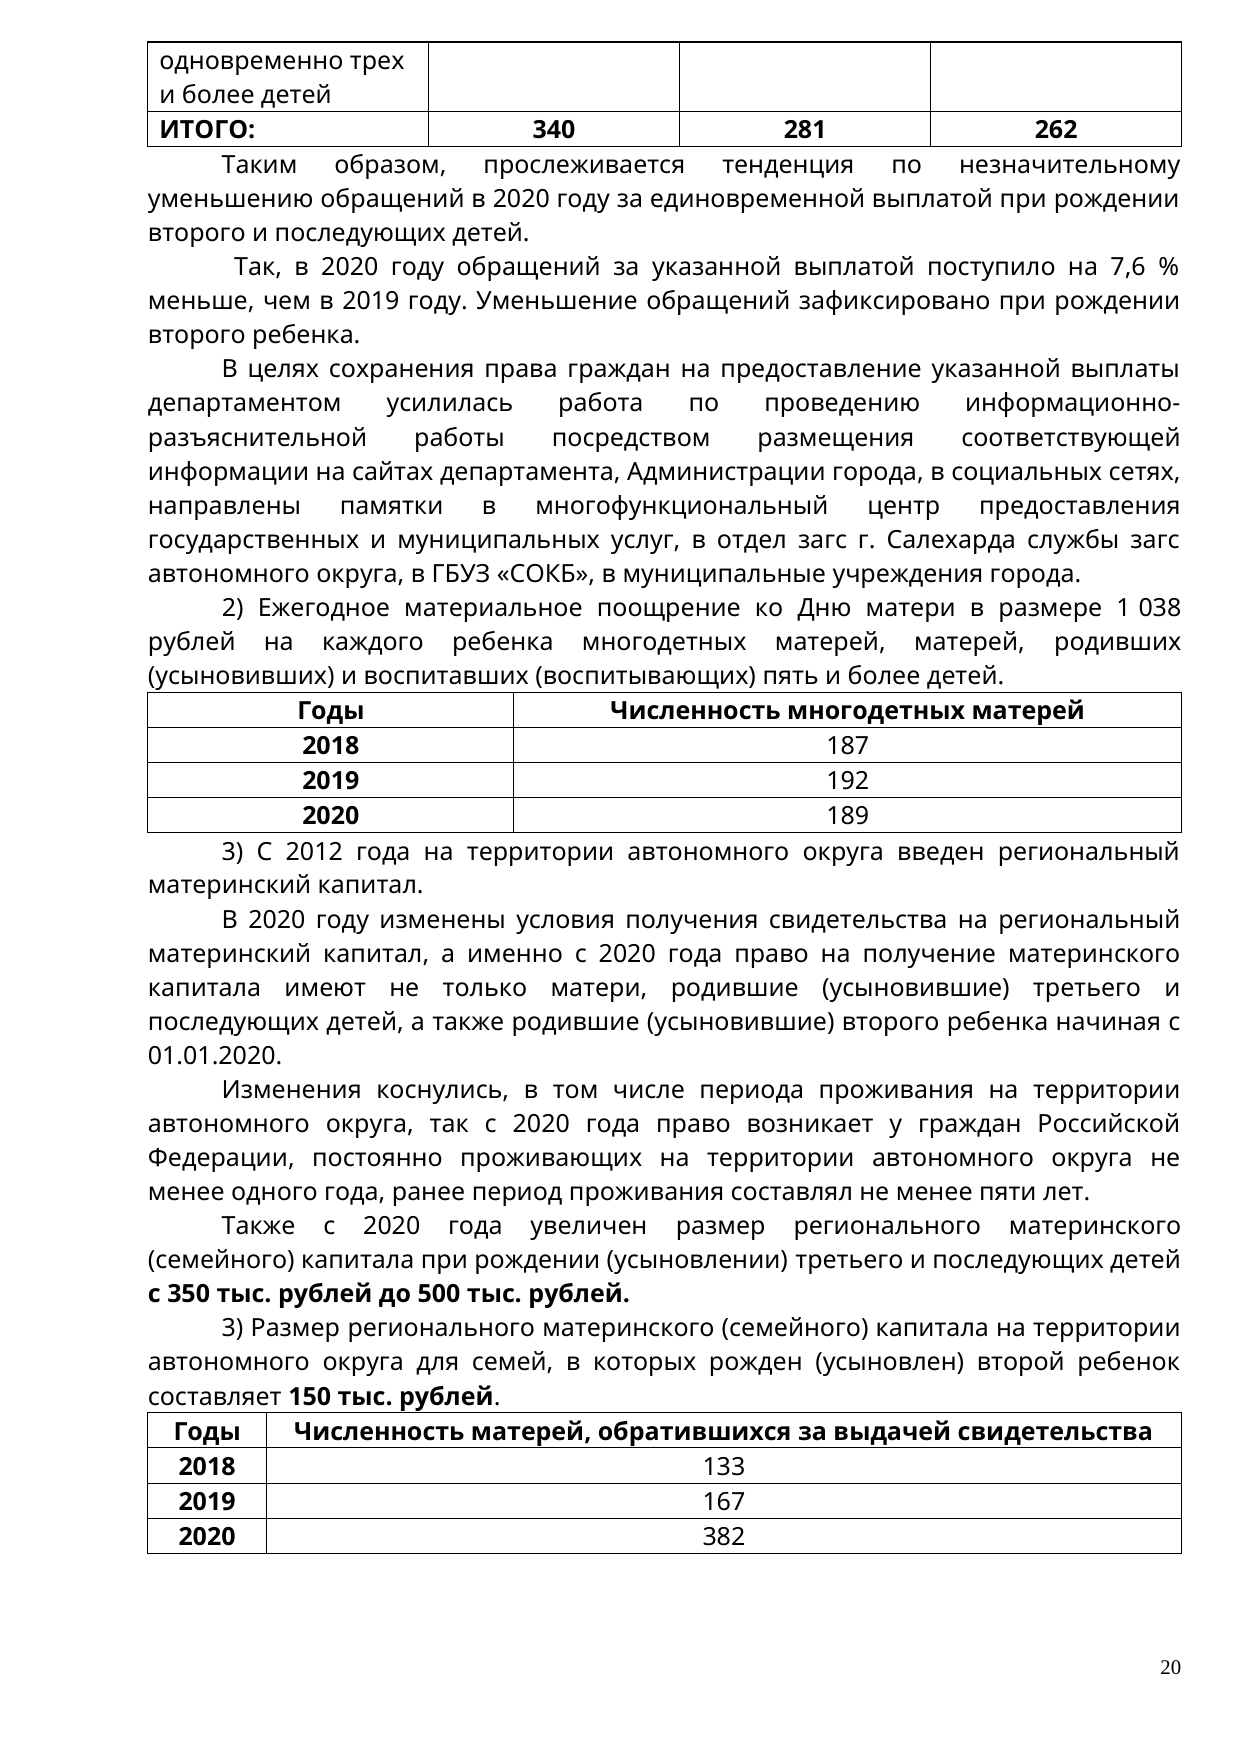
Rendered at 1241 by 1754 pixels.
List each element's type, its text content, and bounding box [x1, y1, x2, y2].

table_cell 262 [931, 112, 1181, 146]
table_cell 133 [267, 1448, 1181, 1482]
text Также с 2020 года увеличен размер регионального материнского (семейного) капитала при рождении (усыновлении) третьего и последующих детей с 350 тыс. рублей до 500 тыс. рублей. [148, 1208, 1181, 1310]
table_cell 281 [680, 112, 930, 146]
table_cell 2018 [148, 728, 513, 762]
text Изменения коснулись, в том числе периода проживания на территории автономного округа, так с 2020 года право возникает у граждан Российской Федерации, постоянно проживающих на территории автономного округа не менее одного года, ранее период проживания составлял не менее пяти лет. [148, 1072, 1181, 1208]
table_header Годы [148, 693, 513, 727]
table_cell 340 [429, 112, 679, 146]
table_cell 2019 [148, 1484, 266, 1517]
table_header Численность матерей, обратившихся за выдачей свидетельства [267, 1413, 1181, 1447]
table_cell 192 [514, 763, 1181, 797]
table_cell 2020 [148, 1519, 266, 1553]
table_cell - [931, 43, 1181, 111]
text 2) Ежегодное материальное поощрение ко Дню матери в размере 1 038 рублей на каждого ребенка многодетных матерей, матерей, родивших (усыновивших) и воспитавших (воспитывающих) пять и более детей. [148, 589, 1181, 692]
text Так, в 2020 году обращений за указанной выплатой поступило на 7,6 % меньше, чем в 2019 году. Уменьшение обращений зафиксировано при рождении второго ребенка. [148, 249, 1181, 351]
text 3) Размер регионального материнского (семейного) капитала на территории автономного округа для семей, в которых рожден (усыновлен) второй ребенок составляет 150 тыс. рублей. [148, 1310, 1181, 1412]
text Таким образом, прослеживается тенденция по незначительному уменьшению обращений в 2020 году за единовременной выплатой при рождении второго и последующих детей. [148, 147, 1181, 249]
table_cell 2018 [148, 1448, 266, 1482]
table_header Годы [148, 1413, 266, 1447]
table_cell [148, 43, 428, 111]
text В целях сохранения права граждан на предоставление указанной выплаты департаментом усилилась работа по проведению информационно-разъяснительной работы посредством размещения соответствующей информации на сайтах департамента, Администрации города, в социальных сетях, направлены памятки в многофункциональный центр предоставления государственных и муниципальных услуг, в отдел загс г. Салехарда службы загс автономного округа, в ГБУЗ «СОКБ», в муниципальные учреждения города. [148, 351, 1181, 589]
table_cell 2020 [148, 798, 513, 832]
text 3) С 2012 года на территории автономного округа введен региональный материнский капитал. [148, 833, 1181, 901]
table_cell 189 [514, 798, 1181, 832]
table_header Численность многодетных матерей [514, 693, 1181, 727]
table_cell 2019 [148, 763, 513, 797]
text В 2020 году изменены условия получения свидетельства на региональный материнский капитал, а именно с 2020 года право на получение материнского капитала имеют не только матери, родившие (усыновившие) третьего и последующих детей, а также родившие (усыновившие) второго ребенка начиная с 01.01.2020. [148, 901, 1181, 1072]
table_cell 167 [267, 1484, 1181, 1517]
table_cell 1 [429, 43, 679, 111]
table_cell - [680, 43, 930, 111]
table_cell 187 [514, 728, 1181, 762]
table_cell 382 [267, 1519, 1181, 1553]
table_cell ИТОГО: [148, 112, 428, 146]
